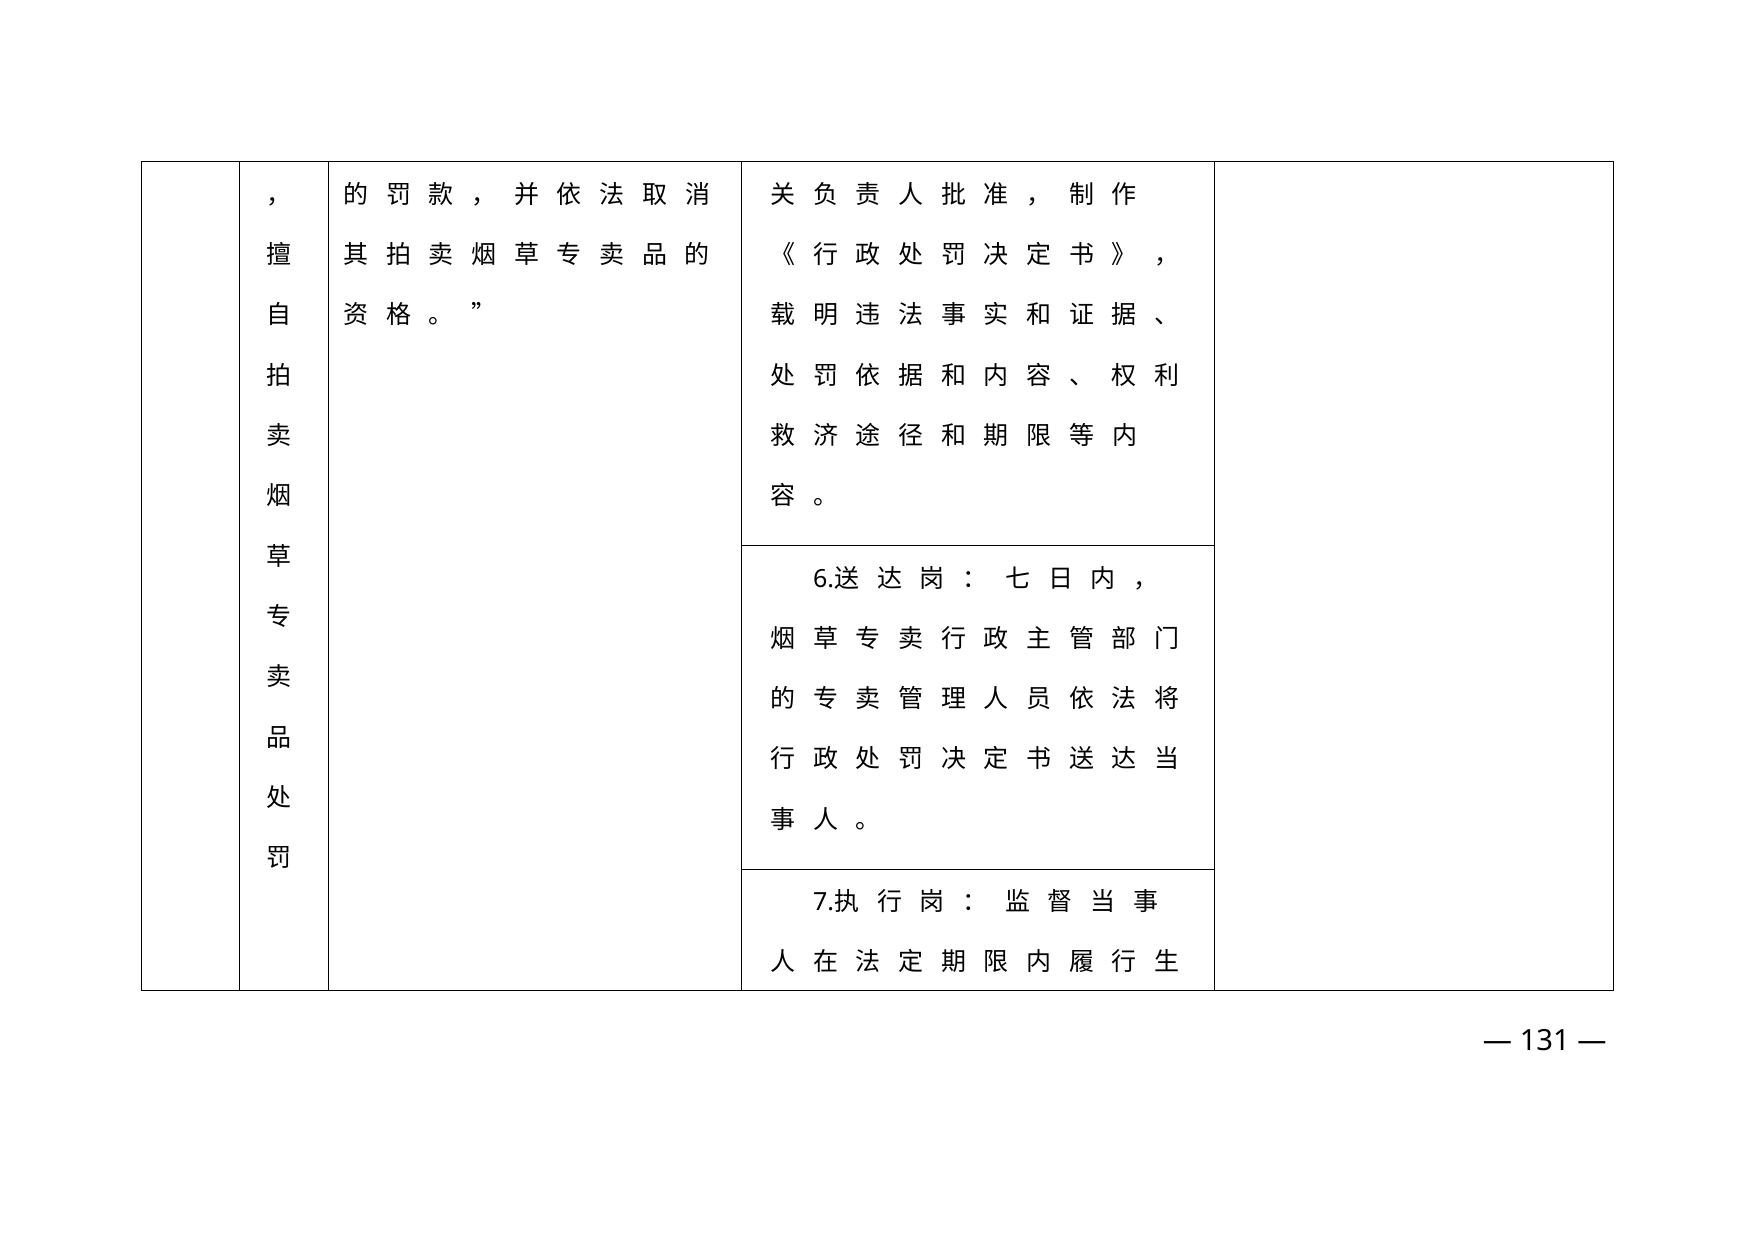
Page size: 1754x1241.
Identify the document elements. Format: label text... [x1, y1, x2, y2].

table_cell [742, 162, 1214, 545]
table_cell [742, 870, 1214, 990]
table_cell 6.送达岗：七日内，烟草专卖行政主管部门的专卖管理人员依法将行政处罚决定书送达当事人。 [742, 546, 1214, 868]
